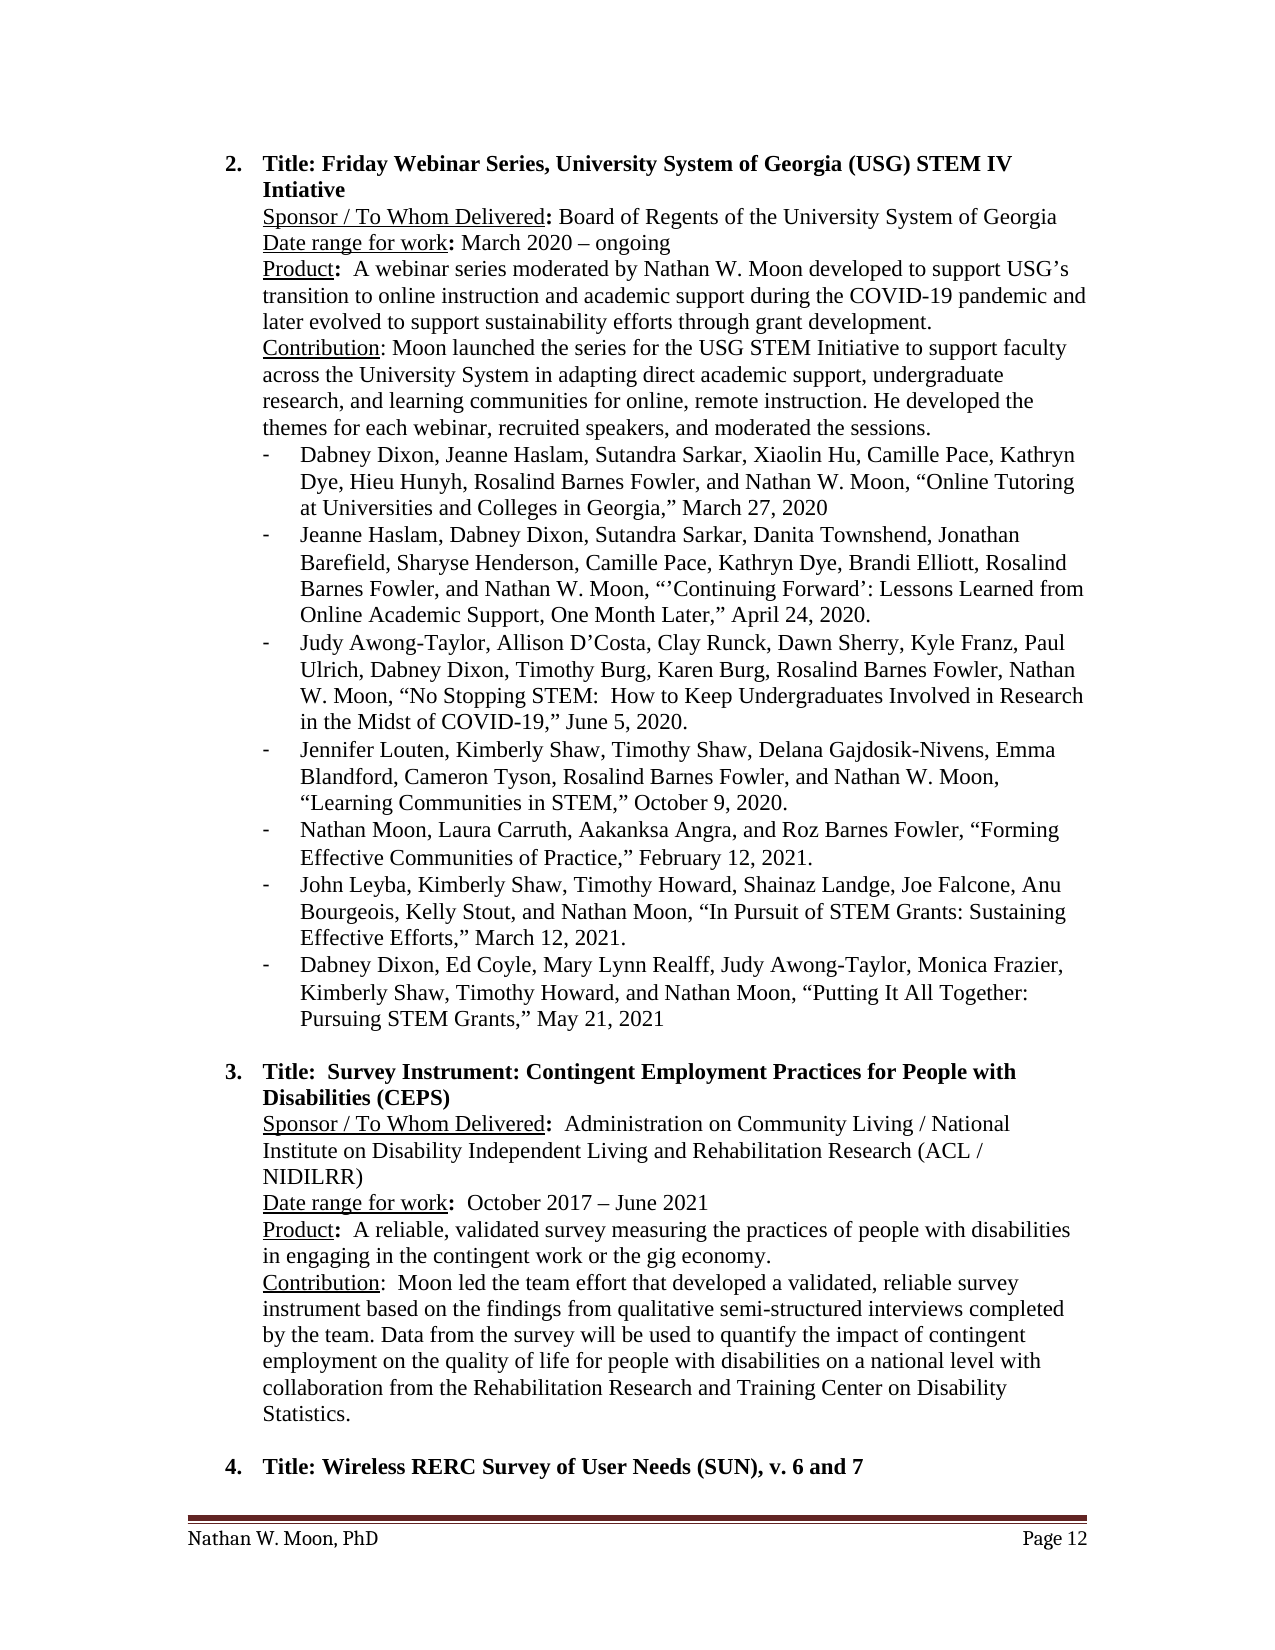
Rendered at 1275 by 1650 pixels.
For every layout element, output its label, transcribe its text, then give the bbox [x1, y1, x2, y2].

list Title: Survey Instrument: Contingent Employment Practices for People with Disabilities (CEPS) [225, 1058, 1087, 1110]
text Contribution: Moon led the team effort that developed a validated, reliable survey instrument based on the findings from qualitative semi-structured interviews completed by the team. Data from the survey will be used to quantify the impact of contingent employment on the quality of life for people with disabilities on a national level with collaboration from the Rehabilitation Research and Training Center on Disability Statistics. [262, 1268, 1087, 1427]
text Date range for work: March 2020 – ongoing [225, 229, 1087, 255]
text Date range for work: October 2017 – June 2021 [225, 1189, 1087, 1216]
list Dabney Dixon, Ed Coyle, Mary Lynn Realff, Judy Awong-Taylor, Monica Frazier, Kimberly Shaw, Timothy Howard, and Nathan Moon, “Putting It All Together: Pursuing STEM Grants,” May 21, 2021 [262, 951, 1087, 1031]
list John Leyba, Kimberly Shaw, Timothy Howard, Shainaz Landge, Joe Falcone, Anu Bourgeois, Kelly Stout, and Nathan Moon, “In Pursuit of STEM Grants: Sustaining Effective Efforts,” March 12, 2021. [262, 870, 1087, 951]
text Sponsor / To Whom Delivered: Board of Regents of the University System of Georgia [262, 203, 1087, 229]
list Nathan Moon, Laura Carruth, Aakanksa Angra, and Roz Barnes Fowler, “Forming Effective Communities of Practice,” February 12, 2021. [262, 816, 1087, 870]
text Product: A webinar series moderated by Nathan W. Moon developed to support USG’s transition to online instruction and academic support during the COVID-19 pandemic and later evolved to support sustainability efforts through grant development. [262, 255, 1087, 334]
list Judy Awong-Taylor, Allison D’Costa, Clay Runck, Dawn Sherry, Kyle Franz, Paul Ulrich, Dabney Dixon, Timothy Burg, Karen Burg, Rosalind Barnes Fowler, Nathan W. Moon, “No Stopping STEM: How to Keep Undergraduates Involved in Research in the Midst of COVID-19,” June 5, 2020. [262, 628, 1087, 735]
list Title: Friday Webinar Series, University System of Georgia (USG) STEM IV Intiative [225, 150, 1087, 203]
list Title: Wireless RERC Survey of User Needs (SUN), v. 6 and 7 [225, 1453, 1087, 1479]
list Dabney Dixon, Jeanne Haslam, Sutandra Sarkar, Xiaolin Hu, Camille Pace, Kathryn Dye, Hieu Hunyh, Rosalind Barnes Fowler, and Nathan W. Moon, “Online Tutoring at Universities and Colleges in Georgia,” March 27, 2020 [262, 440, 1087, 521]
list Jennifer Louten, Kimberly Shaw, Timothy Shaw, Delana Gajdosik-Nivens, Emma Blandford, Cameron Tyson, Rosalind Barnes Fowler, and Nathan W. Moon, “Learning Communities in STEM,” October 9, 2020. [262, 735, 1087, 816]
text Contribution: Moon launched the series for the USG STEM Initiative to support faculty across the University System in adapting direct academic support, undergraduate research, and learning communities for online, remote instruction. He developed the themes for each webinar, recruited speakers, and moderated the sessions. [262, 334, 1087, 440]
text Product: A reliable, validated survey measuring the practices of people with disabilities in engaging in the contingent work or the gig economy. [262, 1216, 1087, 1268]
list Jeanne Haslam, Dabney Dixon, Sutandra Sarkar, Danita Townshend, Jonathan Barefield, Sharyse Henderson, Camille Pace, Kathryn Dye, Brandi Elliott, Rosalind Barnes Fowler, and Nathan W. Moon, “’Continuing Forward’: Lessons Learned from Online Academic Support, One Month Later,” April 24, 2020. [262, 521, 1087, 628]
